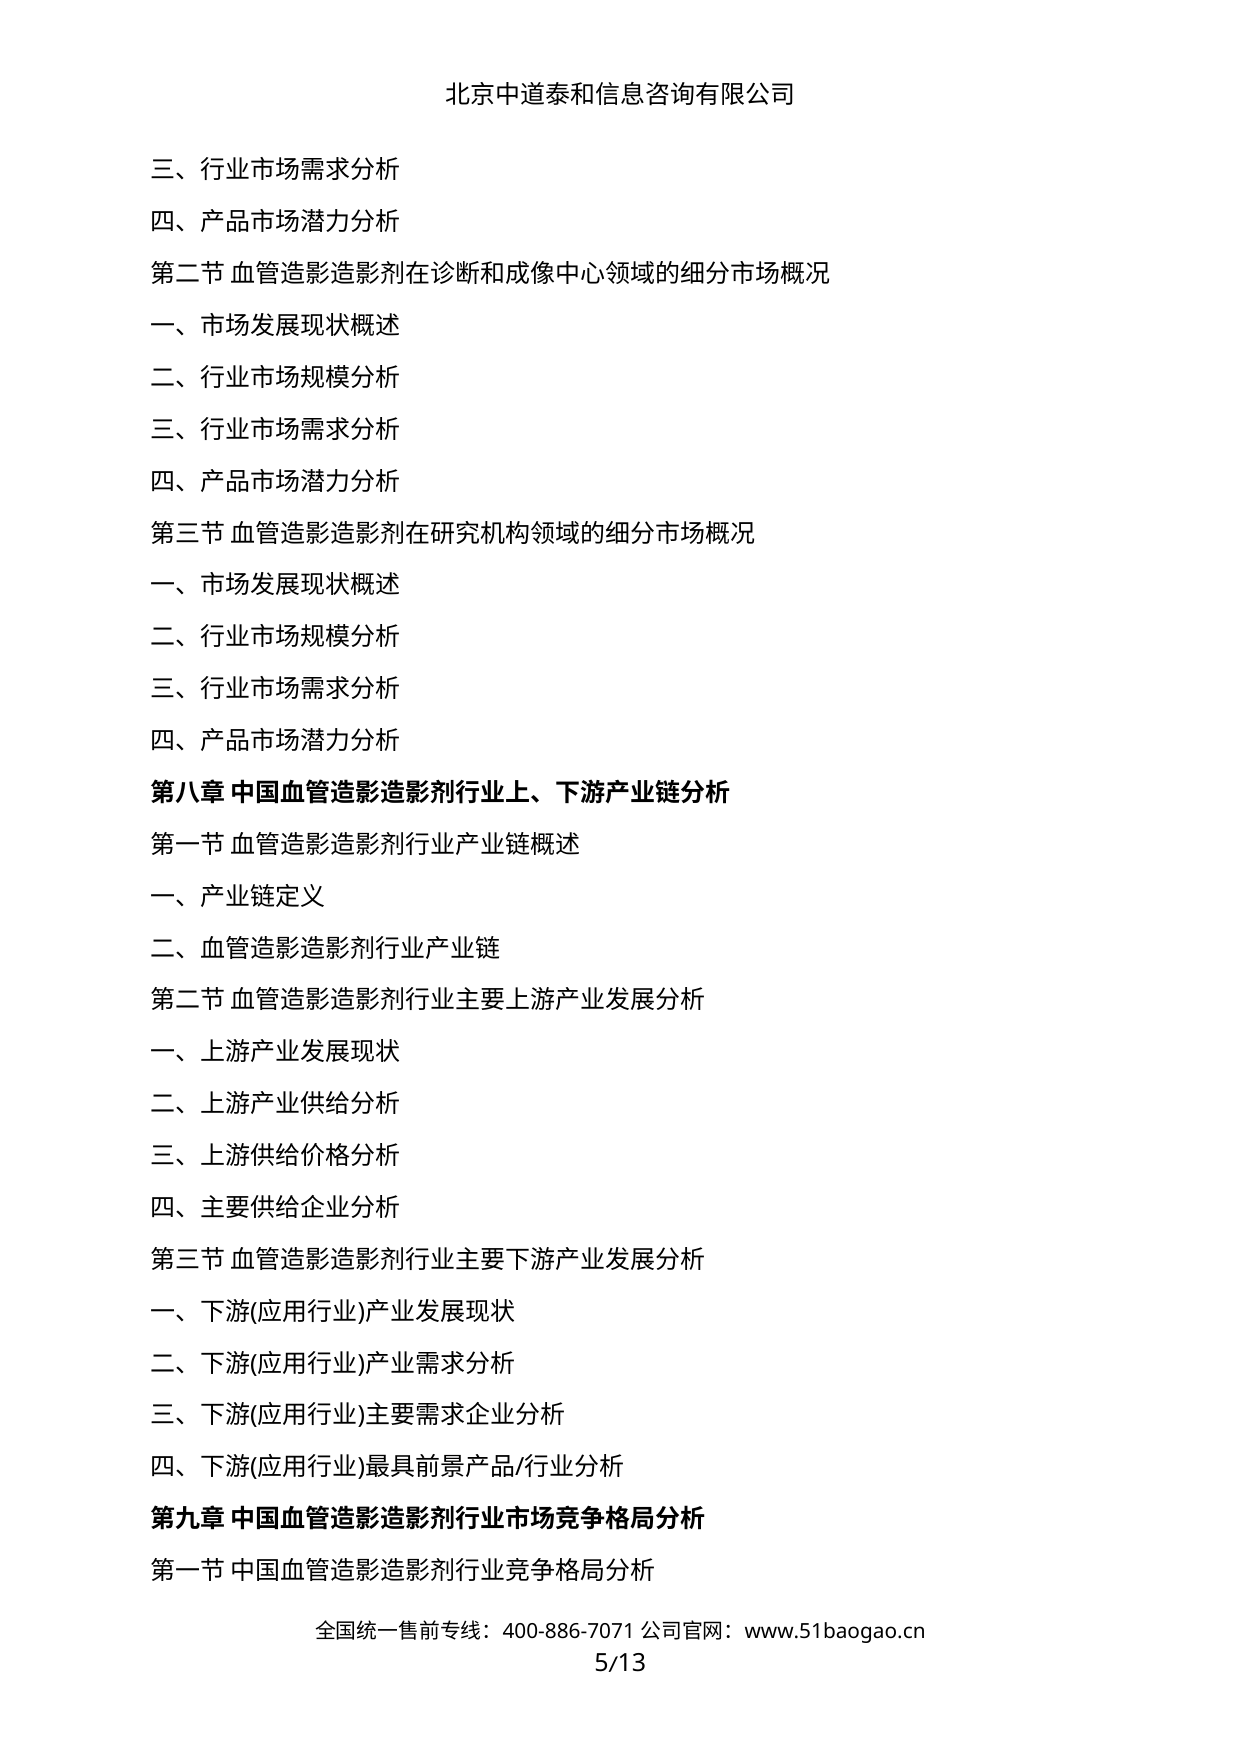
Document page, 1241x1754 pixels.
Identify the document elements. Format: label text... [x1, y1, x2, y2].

text 第一节 中国血管造影造影剂行业竞争格局分析 [150, 1551, 1090, 1587]
text 四、产品市场潜力分析 [150, 461, 1090, 497]
text 一、产业链定义 [150, 876, 1090, 912]
text 三、行业市场需求分析 [150, 150, 1090, 186]
text 二、上游产业供给分析 [150, 1084, 1090, 1120]
text 第三节 血管造影造影剂行业主要下游产业发展分析 [150, 1239, 1090, 1276]
text 第一节 血管造影造影剂行业产业链概述 [150, 824, 1090, 861]
text 一、市场发展现状概述 [150, 306, 1090, 342]
text 二、血管造影造影剂行业产业链 [150, 928, 1090, 964]
text 第二节 血管造影造影剂在诊断和成像中心领域的细分市场概况 [150, 254, 1090, 290]
text 第九章 中国血管造影造影剂行业市场竞争格局分析 [150, 1499, 1090, 1535]
text 第三节 血管造影造影剂在研究机构领域的细分市场概况 [150, 513, 1090, 549]
text 二、行业市场规模分析 [150, 617, 1090, 653]
text 三、行业市场需求分析 [150, 669, 1090, 705]
text 四、产品市场潜力分析 [150, 721, 1090, 757]
text 四、主要供给企业分析 [150, 1187, 1090, 1224]
text 一、上游产业发展现状 [150, 1032, 1090, 1068]
text 第八章 中国血管造影造影剂行业上、下游产业链分析 [150, 772, 1090, 809]
text 一、下游(应用行业)产业发展现状 [150, 1291, 1090, 1327]
text 四、产品市场潜力分析 [150, 202, 1090, 238]
text 二、下游(应用行业)产业需求分析 [150, 1343, 1090, 1379]
text 三、行业市场需求分析 [150, 409, 1090, 446]
text 三、上游供给价格分析 [150, 1136, 1090, 1172]
text 三、下游(应用行业)主要需求企业分析 [150, 1395, 1090, 1431]
text 一、市场发展现状概述 [150, 565, 1090, 601]
text 二、行业市场规模分析 [150, 357, 1090, 394]
text 四、下游(应用行业)最具前景产品/行业分析 [150, 1447, 1090, 1483]
text 第二节 血管造影造影剂行业主要上游产业发展分析 [150, 980, 1090, 1016]
